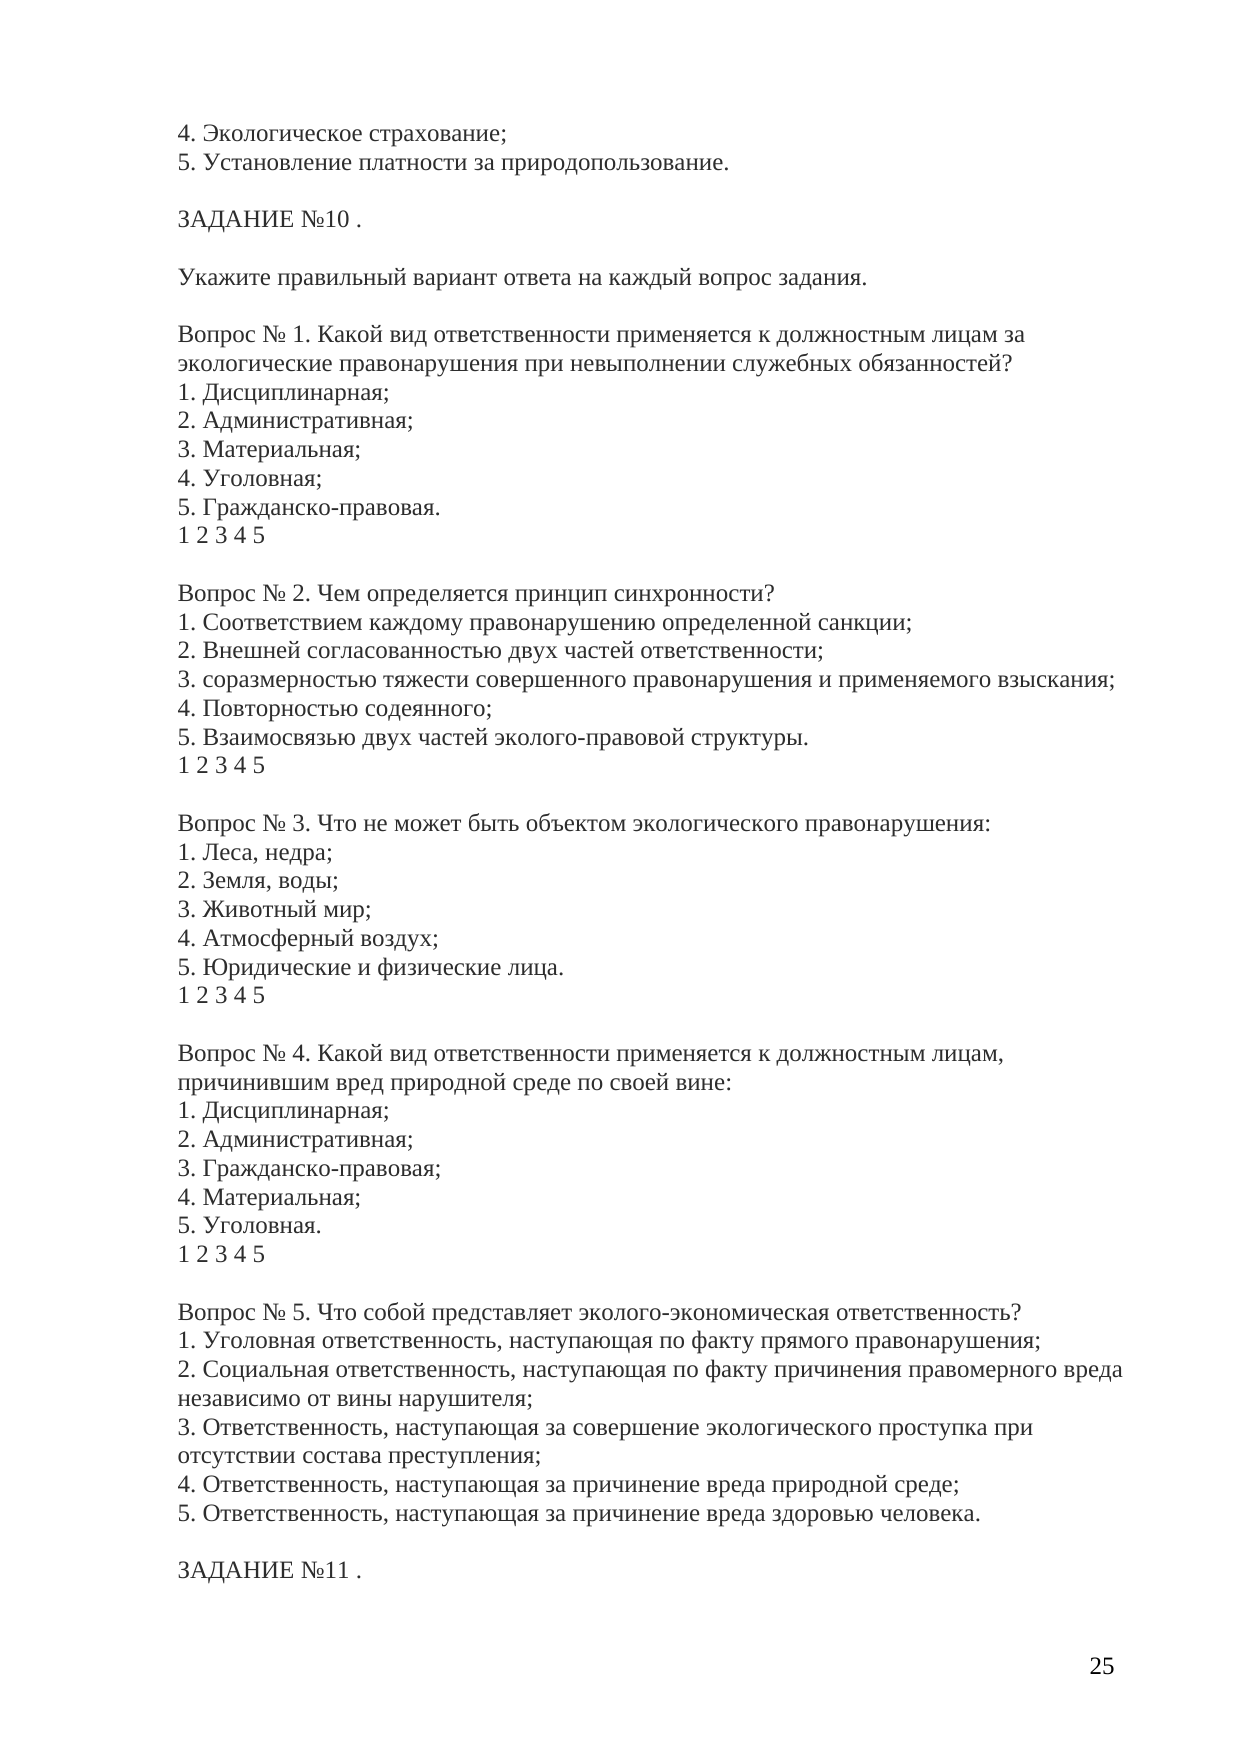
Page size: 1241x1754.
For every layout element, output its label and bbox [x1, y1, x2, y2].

text [177, 118, 1152, 1613]
